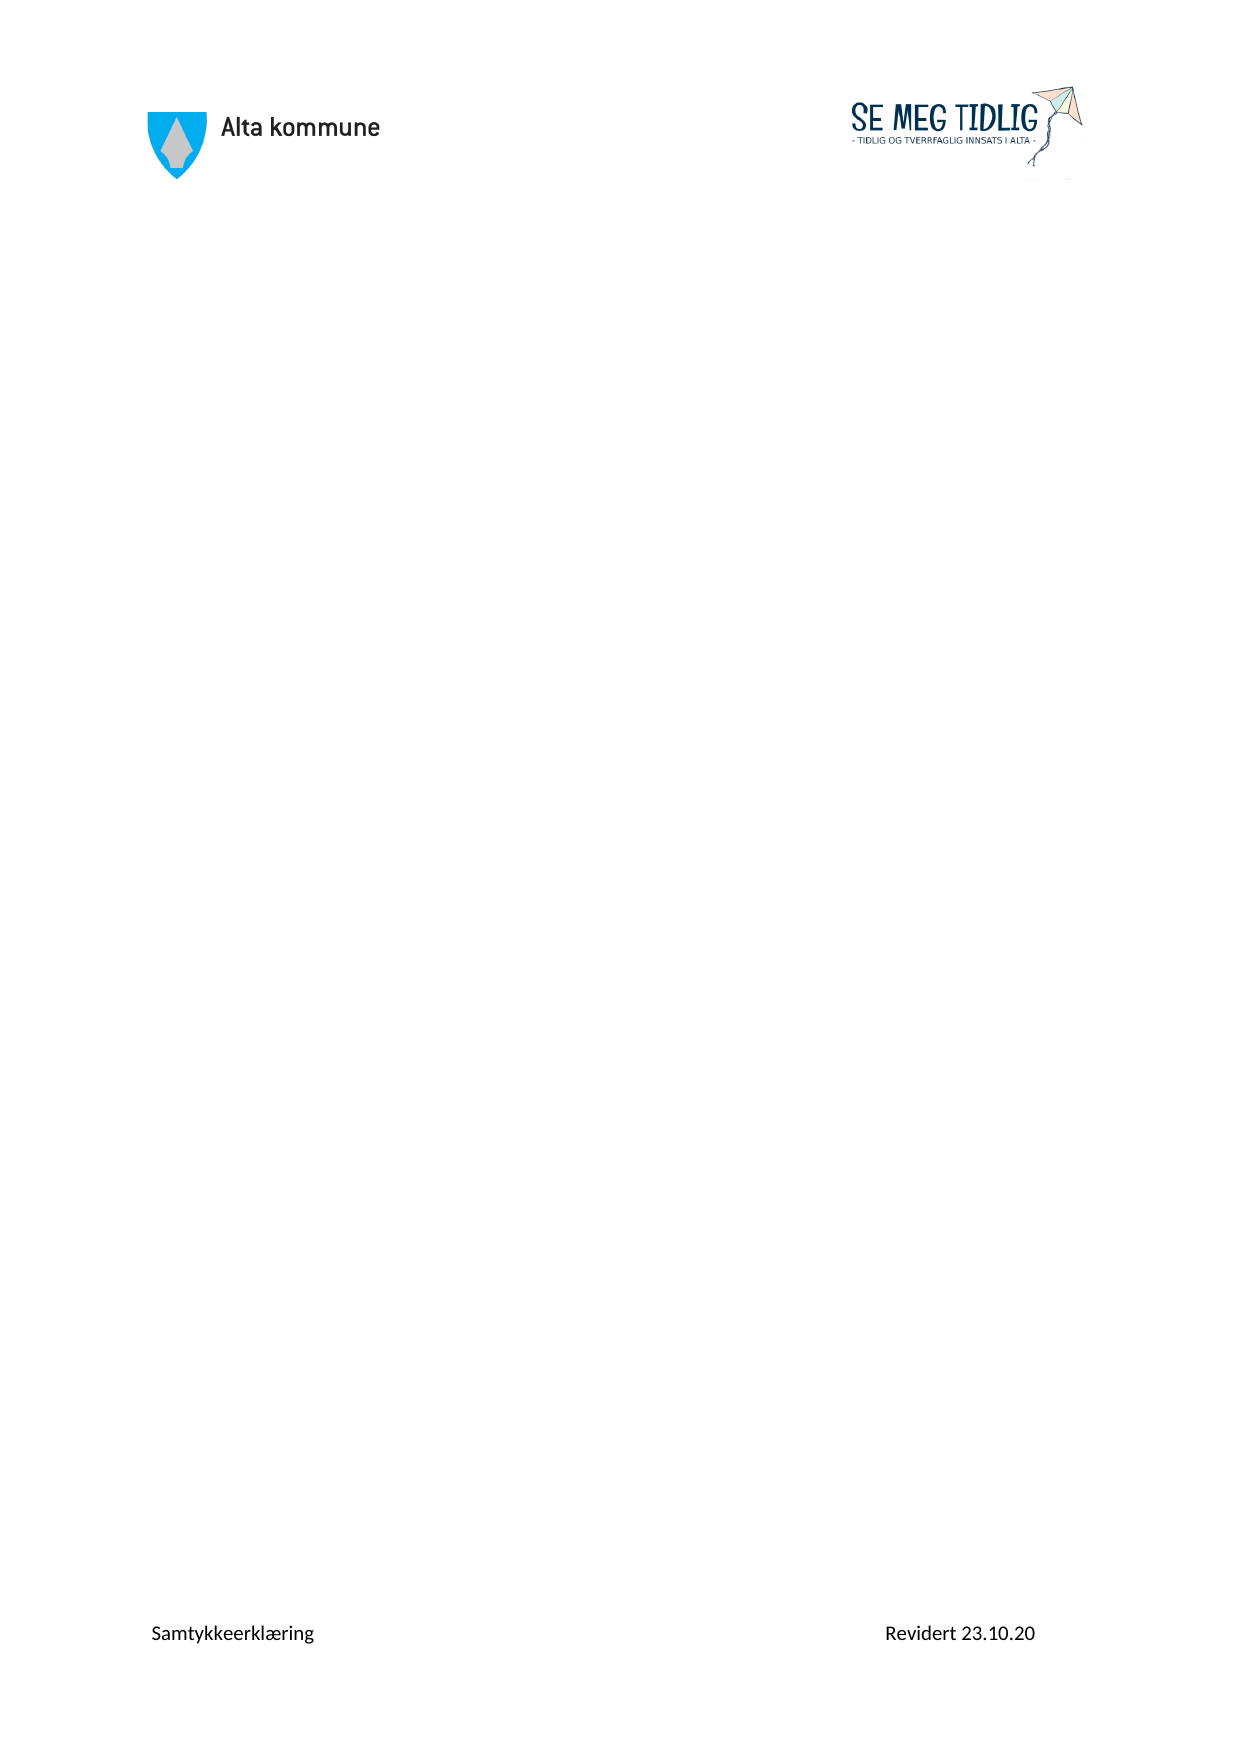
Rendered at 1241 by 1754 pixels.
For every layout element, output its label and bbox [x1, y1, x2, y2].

picture [825, 73, 1091, 180]
picture [147, 112, 381, 180]
picture [162, 119, 192, 167]
